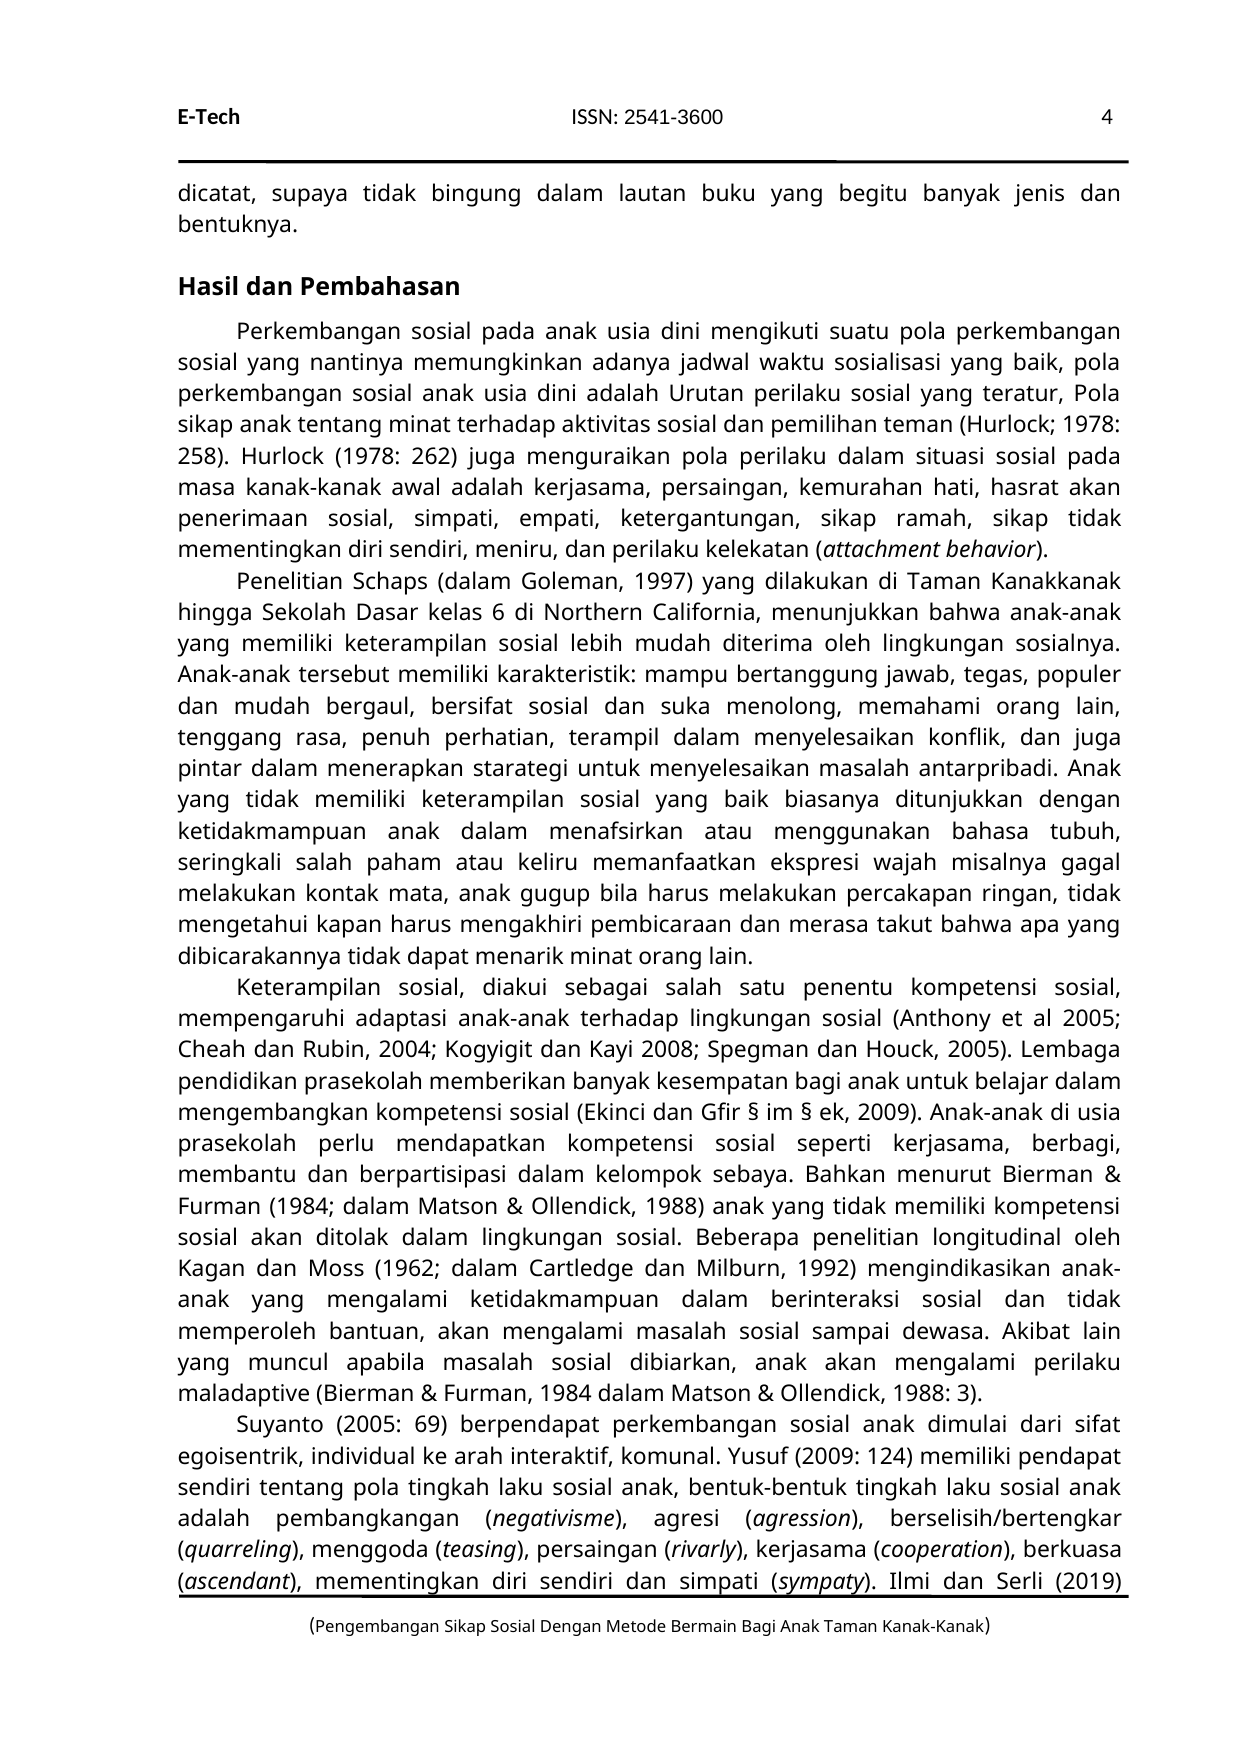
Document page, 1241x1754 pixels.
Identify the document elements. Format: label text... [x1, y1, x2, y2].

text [177, 177, 1122, 240]
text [177, 1408, 1122, 1596]
text Keterampilan sosial, diakui sebagai salah satu penentu kompetensi sosial, mempengaruhi adaptasi anak-anak terhadap lingkungan sosial (Anthony et al 2005; Cheah dan Rubin, 2004; Kogyigit dan Kayi 2008; Spegman dan Houck, 2005). Lembaga pendidikan prasekolah memberikan banyak kesempatan bagi anak untuk belajar dalam mengembangkan kompetensi sosial (Ekinci dan Gfir § im § ek, 2009). Anak-anak di usia prasekolah perlu mendapatkan kompetensi sosial seperti kerjasama, berbagi, membantu dan berpartisipasi dalam kelompok sebaya. Bahkan menurut Bierman & Furman (1984; dalam Matson & Ollendick, 1988) anak yang tidak memiliki kompetensi sosial akan ditolak dalam lingkungan sosial. Beberapa penelitian longitudinal oleh Kagan dan Moss (1962; dalam Cartledge dan Milburn, 1992) mengindikasikan anak-anak yang mengalami ketidakmampuan dalam berinteraksi sosial dan tidak memperoleh bantuan, akan mengalami masalah sosial sampai dewasa. Akibat lain yang muncul apabila masalah sosial dibiarkan, anak akan mengalami perilaku maladaptive (Bierman & Furman, 1984 dalam Matson & Ollendick, 1988: 3). [177, 971, 1122, 1408]
text Perkembangan sosial pada anak usia dini mengikuti suatu pola perkembangan sosial yang nantinya memungkinkan adanya jadwal waktu sosialisasi yang baik, pola perkembangan sosial anak usia dini adalah Urutan perilaku sosial yang teratur, Pola sikap anak tentang minat terhadap aktivitas sosial dan pemilihan teman (Hurlock; 1978: 258). Hurlock (1978: 262) juga menguraikan pola perilaku dalam situasi sosial pada masa kanak-kanak awal adalah kerjasama, persaingan, kemurahan hati, hasrat akan penerimaan sosial, simpati, empati, ketergantungan, sikap ramah, sikap tidak mementingkan diri sendiri, meniru, dan perilaku kelekatan (attachment behavior). [177, 315, 1122, 565]
text Hasil dan Pembahasan [177, 268, 1122, 302]
text Penelitian Schaps (dalam Goleman, 1997) yang dilakukan di Taman Kanakkanak hingga Sekolah Dasar kelas 6 di Northern California, menunjukkan bahwa anak-anak yang memiliki keterampilan sosial lebih mudah diterima oleh lingkungan sosialnya. Anak-anak tersebut memiliki karakteristik: mampu bertanggung jawab, tegas, populer dan mudah bergaul, bersifat sosial dan suka menolong, memahami orang lain, tenggang rasa, penuh perhatian, terampil dalam menyelesaikan konflik, dan juga pintar dalam menerapkan starategi untuk menyelesaikan masalah antarpribadi. Anak yang tidak memiliki keterampilan sosial yang baik biasanya ditunjukkan dengan ketidakmampuan anak dalam menafsirkan atau menggunakan bahasa tubuh, seringkali salah paham atau keliru memanfaatkan ekspresi wajah misalnya gagal melakukan kontak mata, anak gugup bila harus melakukan percakapan ringan, tidak mengetahui kapan harus mengakhiri pembicaraan dan merasa takut bahwa apa yang dibicarakannya tidak dapat menarik minat orang lain. [177, 565, 1122, 971]
